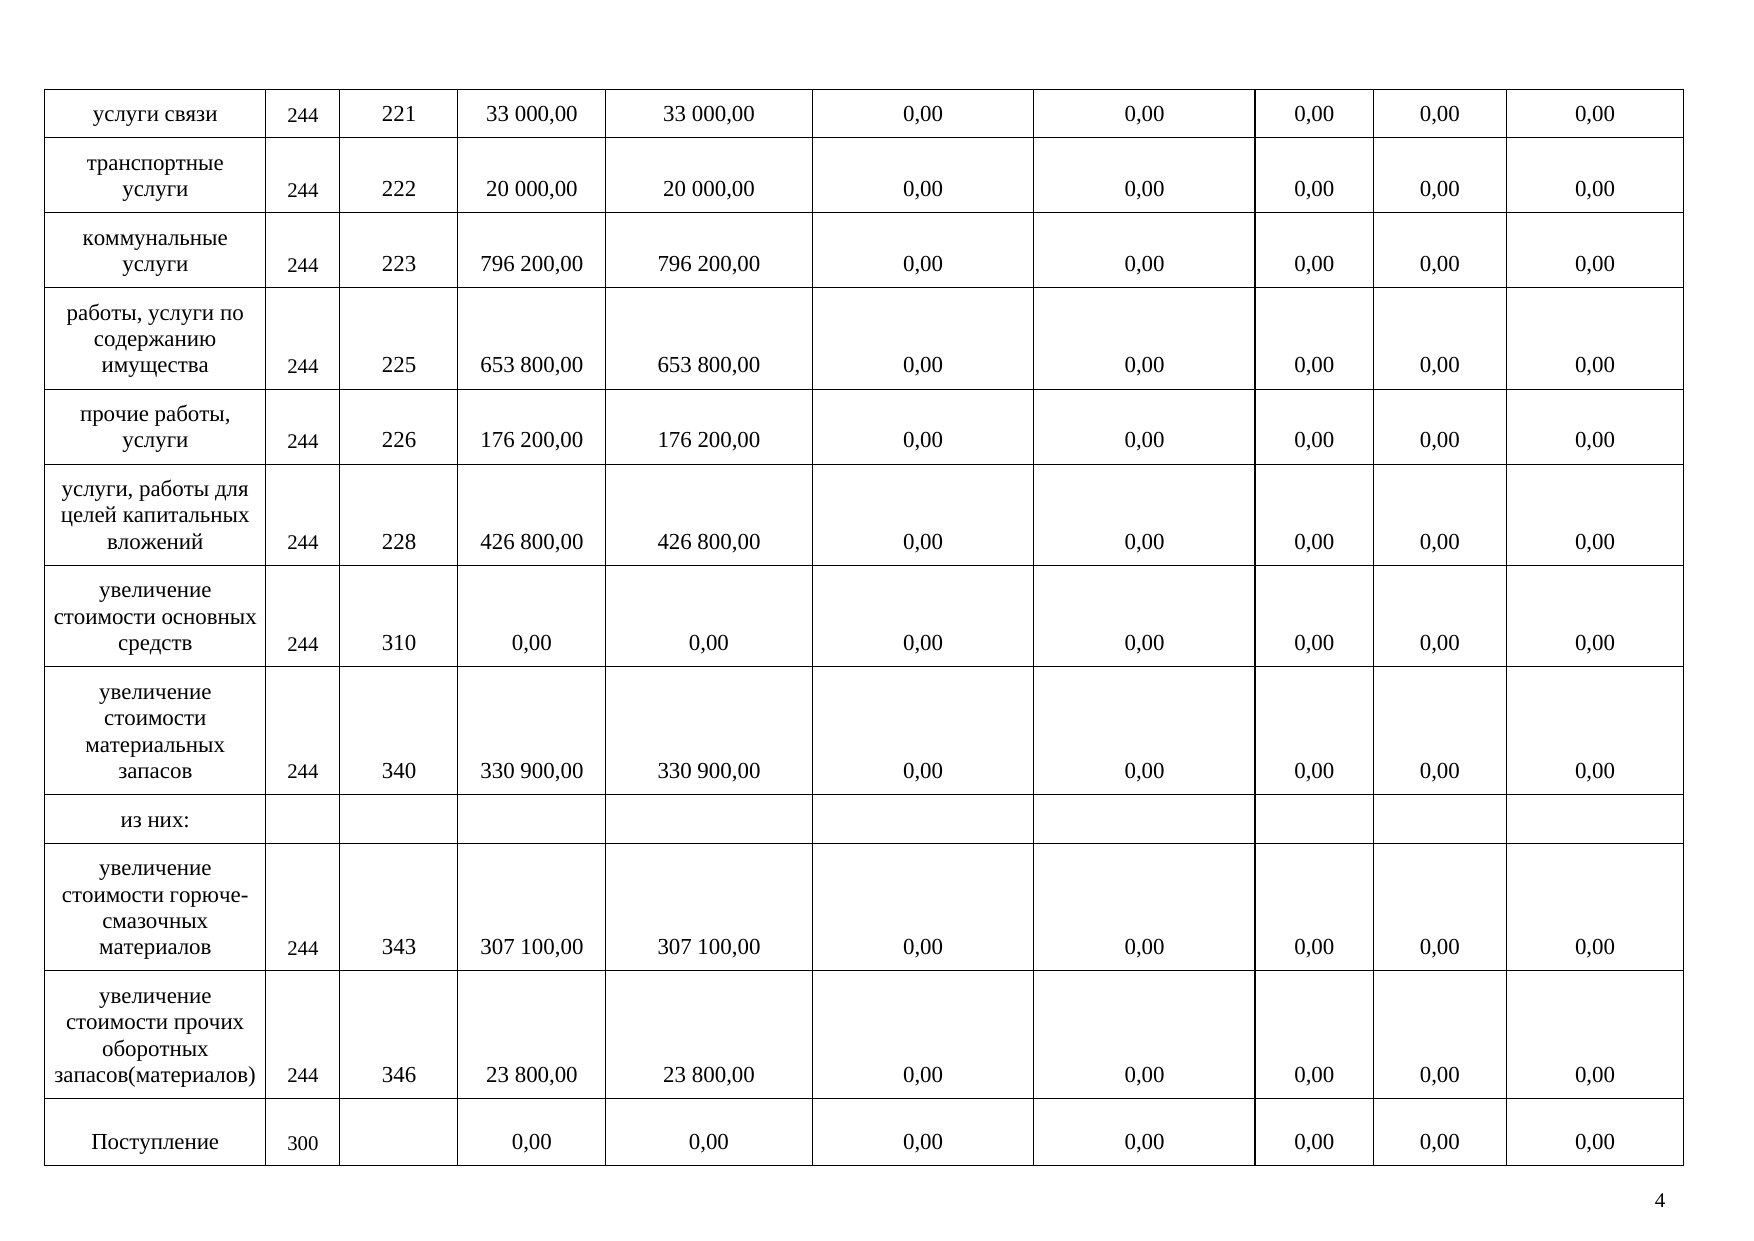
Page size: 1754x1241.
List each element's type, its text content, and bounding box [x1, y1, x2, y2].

table_cell 0,00 [1256, 288, 1373, 388]
table_cell 0,00 [1507, 667, 1683, 794]
table_cell 0,00 [1034, 390, 1254, 463]
table_cell 653 800,00 [606, 288, 812, 388]
table_cell 0,00 [1374, 138, 1506, 212]
table_cell [1374, 795, 1506, 843]
table_cell 0,00 [1374, 390, 1506, 463]
table_cell увеличение стоимости прочих оборотных запасов(материалов) [45, 971, 265, 1098]
table_cell 0,00 [1034, 288, 1254, 388]
table_cell 0,00 [458, 566, 605, 666]
table_cell 0,00 [1507, 138, 1683, 212]
table_cell 0,00 [1507, 566, 1683, 666]
table_cell увеличение стоимости горюче-смазочных материалов [45, 844, 265, 970]
table_cell прочие работы, услуги [45, 390, 265, 463]
table_cell 0,00 [1034, 465, 1254, 565]
table_cell 244 [266, 465, 339, 565]
table_cell [813, 795, 1033, 843]
table_cell 0,00 [813, 138, 1033, 212]
table_cell 0,00 [1256, 90, 1373, 137]
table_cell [45, 1099, 265, 1165]
table_cell 307 100,00 [458, 844, 605, 970]
table_cell 0,00 [1507, 844, 1683, 970]
table_cell 176 200,00 [458, 390, 605, 463]
table_cell 0,00 [813, 390, 1033, 463]
table_cell 310 [340, 566, 457, 666]
table_cell 0,00 [1034, 90, 1254, 137]
table_cell 0,00 [1374, 971, 1506, 1098]
table_cell 0,00 [1256, 1099, 1373, 1165]
table_cell 23 800,00 [458, 971, 605, 1098]
table_cell 0,00 [1034, 566, 1254, 666]
table_cell 340 [340, 667, 457, 794]
table_cell 244 [266, 390, 339, 463]
table_cell 343 [340, 844, 457, 970]
table_cell 0,00 [1034, 971, 1254, 1098]
table_cell 0,00 [1034, 138, 1254, 212]
table_cell 0,00 [1507, 465, 1683, 565]
table_cell 225 [340, 288, 457, 388]
table_cell [458, 795, 605, 843]
table_cell 226 [340, 390, 457, 463]
table_cell 0,00 [1374, 1099, 1506, 1165]
table_cell [340, 1099, 457, 1165]
table_cell 244 [266, 288, 339, 388]
table_cell 222 [340, 138, 457, 212]
table_cell 244 [266, 138, 339, 212]
table_cell 0,00 [1507, 390, 1683, 463]
table_cell 0,00 [1034, 213, 1254, 287]
table_cell 244 [266, 971, 339, 1098]
table_cell 244 [266, 667, 339, 794]
table_cell 0,00 [1374, 667, 1506, 794]
table_cell 33 000,00 [458, 90, 605, 137]
table_cell 244 [266, 90, 339, 137]
table_cell 653 800,00 [458, 288, 605, 388]
table_cell [1507, 795, 1683, 843]
table_cell 0,00 [813, 465, 1033, 565]
table_cell 0,00 [1507, 288, 1683, 388]
table_cell 33 000,00 [606, 90, 812, 137]
table_cell из них: [45, 795, 265, 843]
table_cell 0,00 [1256, 465, 1373, 565]
table_cell 0,00 [1374, 844, 1506, 970]
table_cell 0,00 [1374, 90, 1506, 137]
table_cell [606, 795, 812, 843]
table_cell увеличение стоимости основных средств [45, 566, 265, 666]
table_cell коммунальные услуги [45, 213, 265, 287]
table_cell услуги, работы для целей капитальных вложений [45, 465, 265, 565]
table_cell 0,00 [1507, 90, 1683, 137]
table_cell [1034, 795, 1254, 843]
table_cell 0,00 [1374, 288, 1506, 388]
table_cell [266, 795, 339, 843]
table_cell 0,00 [1256, 667, 1373, 794]
table_cell 244 [266, 566, 339, 666]
table_cell 0,00 [1507, 213, 1683, 287]
table_cell 0,00 [813, 667, 1033, 794]
table_cell 0,00 [1034, 1099, 1254, 1165]
table_cell 0,00 [813, 1099, 1033, 1165]
table_cell 0,00 [1256, 390, 1373, 463]
table_cell 0,00 [813, 566, 1033, 666]
table_cell 0,00 [813, 844, 1033, 970]
table_cell 0,00 [813, 971, 1033, 1098]
table_cell работы, услуги по содержанию имущества [45, 288, 265, 388]
table_cell 0,00 [1374, 465, 1506, 565]
table_cell 23 800,00 [606, 971, 812, 1098]
table_cell 0,00 [813, 213, 1033, 287]
table_cell увеличение стоимости материальных запасов [45, 667, 265, 794]
table_cell транспортные услуги [45, 138, 265, 212]
table_cell 20 000,00 [458, 138, 605, 212]
table_cell 0,00 [1256, 844, 1373, 970]
table_cell 20 000,00 [606, 138, 812, 212]
table_cell 0,00 [1256, 138, 1373, 212]
table_cell 0,00 [1256, 566, 1373, 666]
table_cell [340, 795, 457, 843]
table_cell 244 [266, 844, 339, 970]
table_cell 0,00 [1256, 971, 1373, 1098]
table_cell 0,00 [458, 1099, 605, 1165]
table_cell 307 100,00 [606, 844, 812, 970]
table_cell 0,00 [606, 1099, 812, 1165]
table_cell 300 [266, 1099, 339, 1165]
table_cell 796 200,00 [458, 213, 605, 287]
table_cell 223 [340, 213, 457, 287]
table_cell 330 900,00 [606, 667, 812, 794]
table_cell 0,00 [606, 566, 812, 666]
table_cell 0,00 [1374, 566, 1506, 666]
table_cell [1256, 795, 1373, 843]
table_cell 0,00 [813, 288, 1033, 388]
table_cell 221 [340, 90, 457, 137]
table_cell 426 800,00 [606, 465, 812, 565]
table_cell 176 200,00 [606, 390, 812, 463]
table_cell 0,00 [1507, 971, 1683, 1098]
table_cell 796 200,00 [606, 213, 812, 287]
table_cell 0,00 [813, 90, 1033, 137]
table_cell 346 [340, 971, 457, 1098]
table_cell 0,00 [1374, 213, 1506, 287]
table_cell 228 [340, 465, 457, 565]
table_cell 426 800,00 [458, 465, 605, 565]
table_cell 0,00 [1034, 844, 1254, 970]
table_cell услуги связи [45, 90, 265, 137]
table_cell 244 [266, 213, 339, 287]
table_cell 0,00 [1256, 213, 1373, 287]
table_cell 0,00 [1507, 1099, 1683, 1165]
table_cell 0,00 [1034, 667, 1254, 794]
table_cell 330 900,00 [458, 667, 605, 794]
